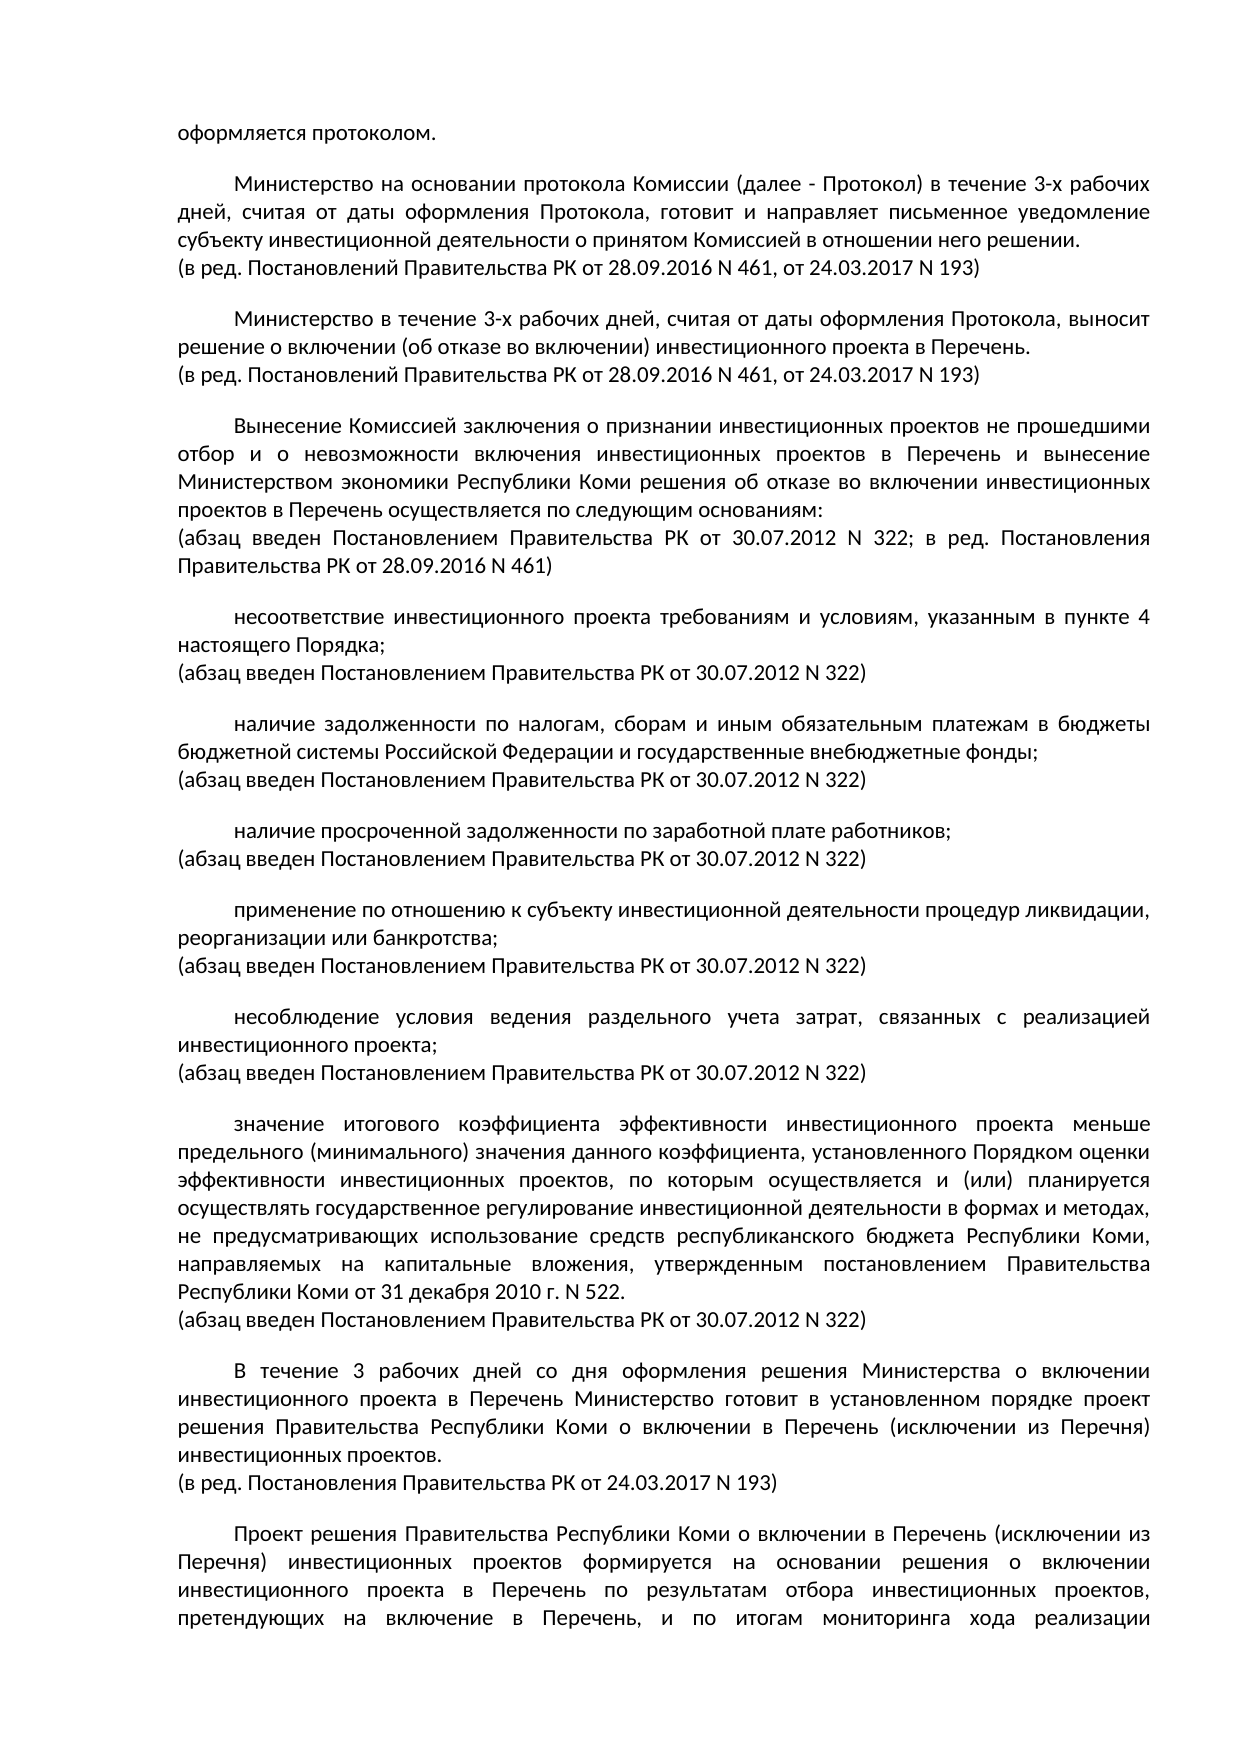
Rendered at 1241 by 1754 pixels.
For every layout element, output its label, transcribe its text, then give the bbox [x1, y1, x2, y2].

text наличие задолженности по налогам, сборам и иным обязательным платежам в бюджеты бюджетной системы Российской Федерации и государственные внебюджетные фонды; [177, 709, 1152, 765]
text (в ред. Постановления Правительства РК от 24.03.2017 N 193) [177, 1468, 1152, 1496]
text несоблюдение условия ведения раздельного учета затрат, связанных с реализацией инвестиционного проекта; [177, 1002, 1152, 1058]
text Вынесение Комиссией заключения о признании инвестиционных проектов не прошедшими отбор и о невозможности включения инвестиционных проектов в Перечень и вынесение Министерством экономики Республики Коми решения об отказе во включении инвестиционных проектов в Перечень осуществляется по следующим основаниям: [177, 411, 1152, 523]
text Министерство в течение 3-х рабочих дней, считая от даты оформления Протокола, выносит решение о включении (об отказе во включении) инвестиционного проекта в Перечень. [177, 304, 1152, 360]
text (абзац введен Постановлением Правительства РК от 30.07.2012 N 322) [177, 1058, 1152, 1086]
text (абзац введен Постановлением Правительства РК от 30.07.2012 N 322) [177, 658, 1152, 686]
text (абзац введен Постановлением Правительства РК от 30.07.2012 N 322; в ред. Постановления Правительства РК от 28.09.2016 N 461) [177, 523, 1152, 579]
text (абзац введен Постановлением Правительства РК от 30.07.2012 N 322) [177, 765, 1152, 793]
text несоответствие инвестиционного проекта требованиям и условиям, указанным в пункте 4 настоящего Порядка; [177, 602, 1152, 658]
text Министерство на основании протокола Комиссии (далее - Протокол) в течение 3-х рабочих дней, считая от даты оформления Протокола, готовит и направляет письменное уведомление субъекту инвестиционной деятельности о принятом Комиссией в отношении него решении. [177, 169, 1152, 253]
text (абзац введен Постановлением Правительства РК от 30.07.2012 N 322) [177, 951, 1152, 979]
text наличие просроченной задолженности по заработной плате работников; [177, 816, 1152, 844]
text (абзац введен Постановлением Правительства РК от 30.07.2012 N 322) [177, 1305, 1152, 1333]
text (абзац введен Постановлением Правительства РК от 30.07.2012 N 322) [177, 844, 1152, 872]
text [177, 1519, 1152, 1631]
text В течение 3 рабочих дней со дня оформления решения Министерства о включении инвестиционного проекта в Перечень Министерство готовит в установленном порядке проект решения Правительства Республики Коми о включении в Перечень (исключении из Перечня) инвестиционных проектов. [177, 1356, 1152, 1468]
text применение по отношению к субъекту инвестиционной деятельности процедур ликвидации, реорганизации или банкротства; [177, 895, 1152, 951]
text (в ред. Постановлений Правительства РК от 28.09.2016 N 461, от 24.03.2017 N 193) [177, 360, 1152, 388]
text значение итогового коэффициента эффективности инвестиционного проекта меньше предельного (минимального) значения данного коэффициента, установленного Порядком оценки эффективности инвестиционных проектов, по которым осуществляется и (или) планируется осуществлять государственное регулирование инвестиционной деятельности в формах и методах, не предусматривающих использование средств республиканского бюджета Республики Коми, направляемых на капитальные вложения, утвержденным постановлением Правительства Республики Коми от 31 декабря 2010 г. N 522. [177, 1109, 1152, 1305]
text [177, 118, 1152, 146]
text (в ред. Постановлений Правительства РК от 28.09.2016 N 461, от 24.03.2017 N 193) [177, 253, 1152, 281]
